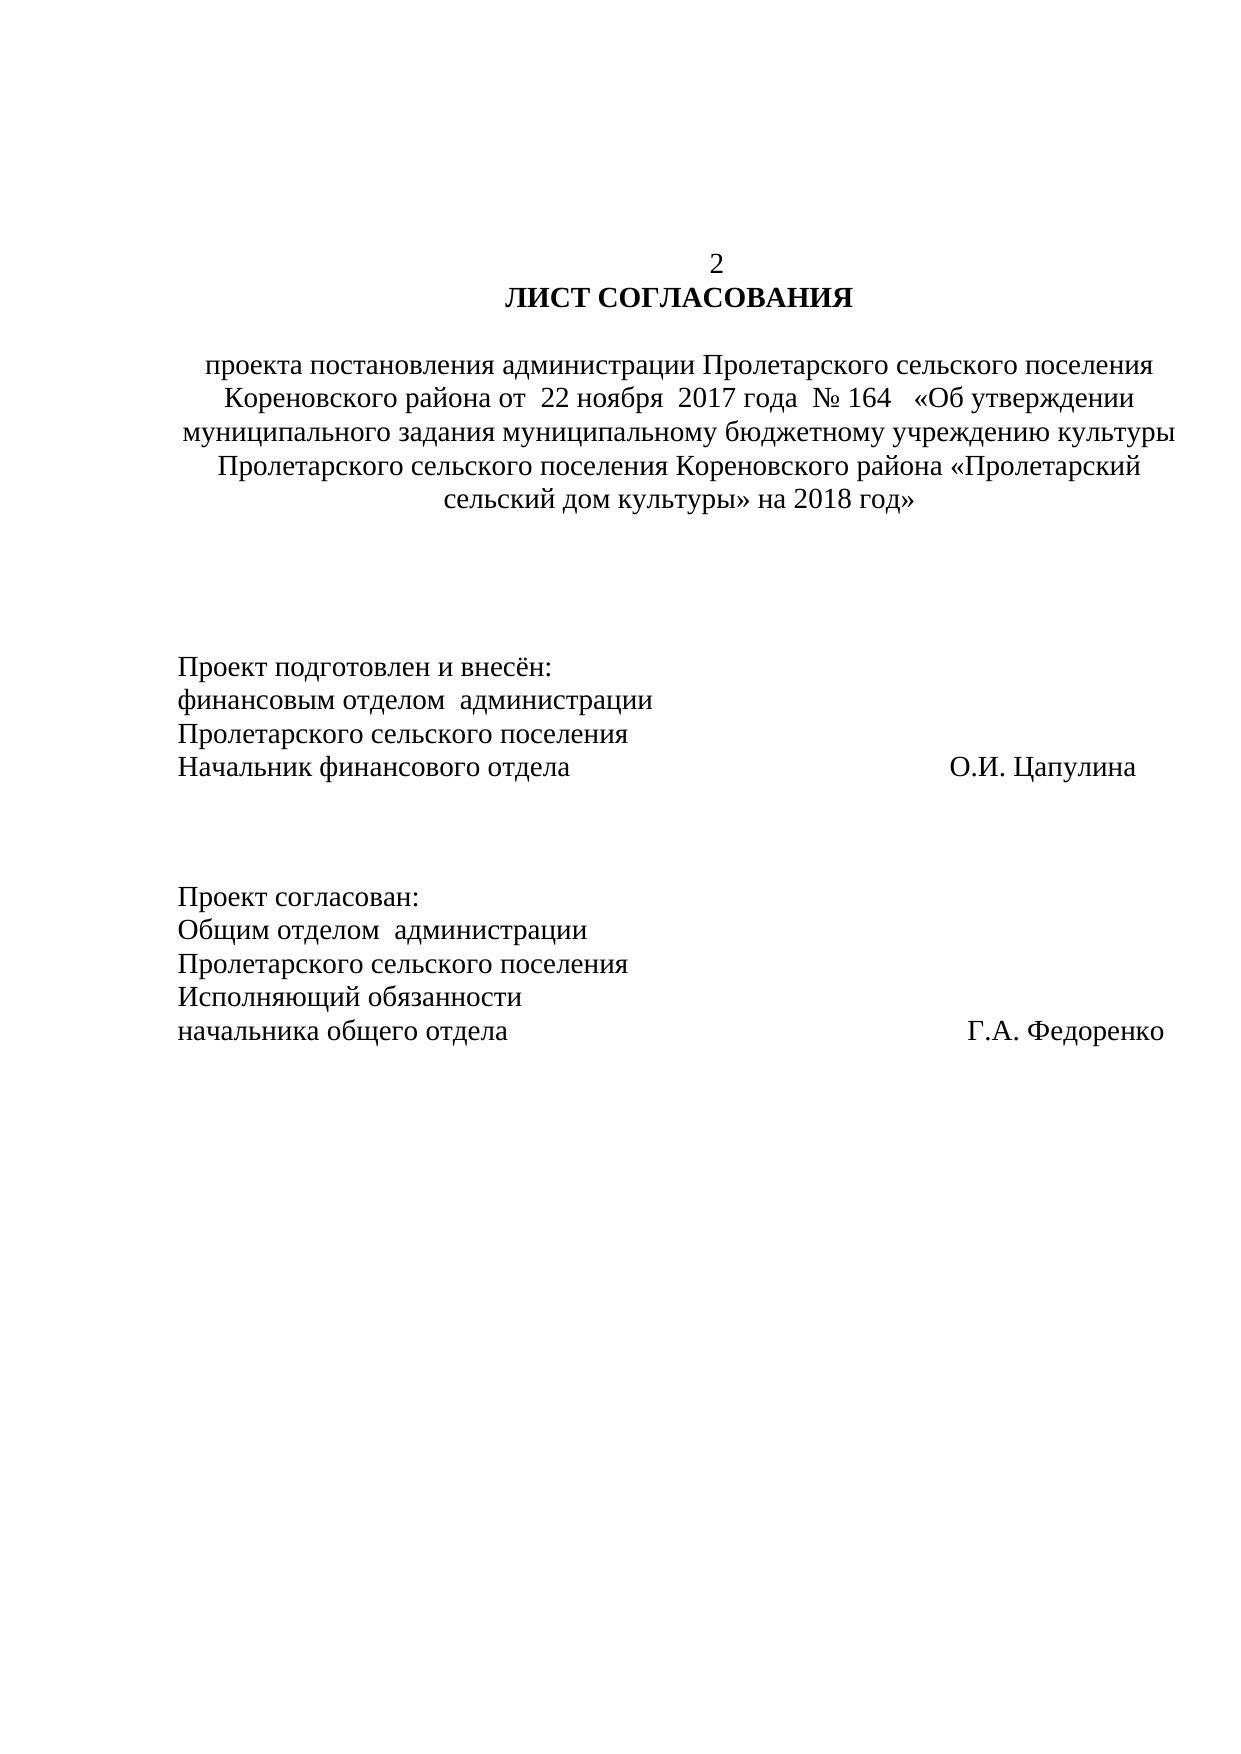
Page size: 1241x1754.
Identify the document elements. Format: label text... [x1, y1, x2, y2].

text Общим отделом администрации [177, 912, 1181, 946]
text Проект подготовлен и внесён: [177, 649, 1181, 682]
text Начальник финансового отдела О.И. Цапулина [177, 749, 1181, 783]
text Проект согласован: [177, 879, 1181, 912]
text Пролетарского сельского поселения [177, 716, 1181, 749]
text ЛИСТ СОГЛАСОВАНИЯ [177, 280, 1181, 313]
text начальника общего отдела Г.А. Федоренко [177, 1013, 1181, 1047]
text финансовым отделом администрации [177, 682, 1181, 716]
text Исполняющий обязанности [177, 979, 1181, 1013]
text 2 [177, 246, 1181, 280]
text Пролетарского сельского поселения [177, 946, 1181, 979]
text проекта постановления администрации Пролетарского сельского поселения Кореновского района от 22 ноября 2017 года № 164 «Об утверждении муниципального задания муниципальному бюджетному учреждению культуры Пролетарского сельского поселения Кореновского района «Пролетарский сельский дом культуры» на 2018 год» [177, 347, 1181, 515]
